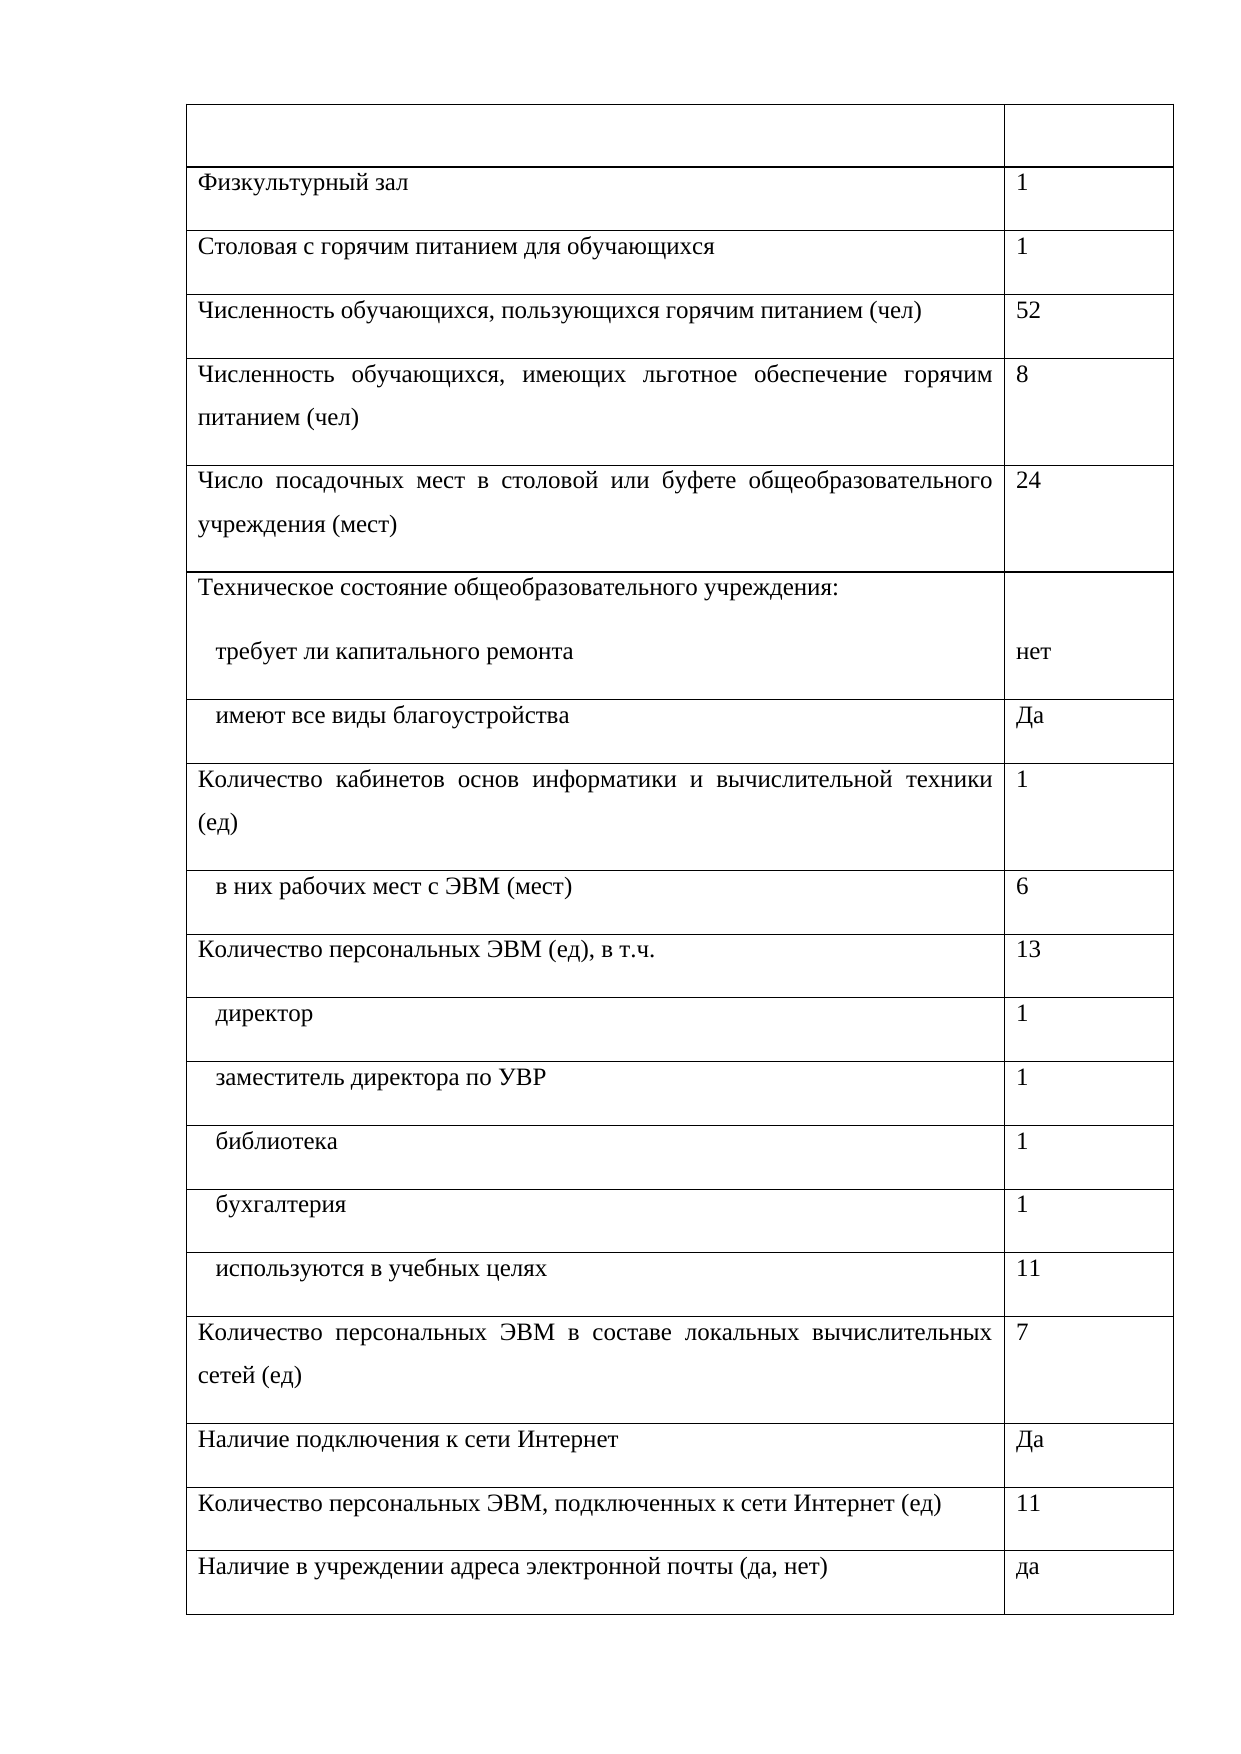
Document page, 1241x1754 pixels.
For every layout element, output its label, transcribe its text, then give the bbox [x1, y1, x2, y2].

table_cell Количество кабинетов основ информатики и вычислительной техники (ед) [187, 764, 1004, 870]
table_cell 1 [1005, 105, 1173, 166]
table_cell 1 [1005, 1190, 1173, 1252]
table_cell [187, 105, 1004, 166]
table_cell Численность обучающихся, имеющих льготное обеспечение горячим питанием (чел) [187, 359, 1004, 464]
table_cell Наличие в учреждении адреса электронной почты (да, нет) [187, 1551, 1004, 1614]
table_cell 52 [1005, 295, 1173, 358]
table_cell 1 [1005, 231, 1173, 294]
table_cell заместитель директора по УВР [187, 1062, 1004, 1125]
table_cell 13 [1005, 935, 1173, 997]
table_cell используются в учебных целях [187, 1253, 1004, 1316]
table_cell 1 [1005, 168, 1173, 230]
table_cell имеют все виды благоустройства [187, 700, 1004, 763]
table_cell 6 [1005, 871, 1173, 933]
table_cell Да [1005, 1424, 1173, 1487]
table_cell да [1005, 1551, 1173, 1614]
table_cell Количество персональных ЭВМ в составе локальных вычислительных сетей (ед) [187, 1317, 1004, 1423]
table_cell Физкультурный зал [187, 168, 1004, 230]
table_cell Численность обучающихся, пользующихся горячим питанием (чел) [187, 295, 1004, 358]
table_cell 24 [1005, 466, 1173, 571]
table_cell Наличие подключения к сети Интернет [187, 1424, 1004, 1487]
table_cell 8 [1005, 359, 1173, 464]
table_cell 1 [1005, 998, 1173, 1061]
table_cell 11 [1005, 1253, 1173, 1316]
table_cell бухгалтерия [187, 1190, 1004, 1252]
table_cell Число посадочных мест в столовой или буфете общеобразовательного учреждения (мест) [187, 466, 1004, 571]
table_cell Техническое состояние общеобразовательного учреждения: требует ли капитального ремонта [187, 573, 1004, 699]
table_cell 11 [1005, 1488, 1173, 1550]
table_cell в них рабочих мест с ЭВМ (мест) [187, 871, 1004, 933]
table_cell нет [1005, 573, 1173, 699]
table_cell 1 [1005, 1126, 1173, 1188]
table_cell Столовая с горячим питанием для обучающихся [187, 231, 1004, 294]
table_cell директор [187, 998, 1004, 1061]
table_cell Количество персональных ЭВМ, подключенных к сети Интернет (ед) [187, 1488, 1004, 1550]
table_cell 1 [1005, 1062, 1173, 1125]
table_cell библиотека [187, 1126, 1004, 1188]
table_cell 7 [1005, 1317, 1173, 1423]
table_cell 1 [1005, 764, 1173, 870]
table_cell Да [1005, 700, 1173, 763]
table_cell Количество персональных ЭВМ (ед), в т.ч. [187, 935, 1004, 997]
